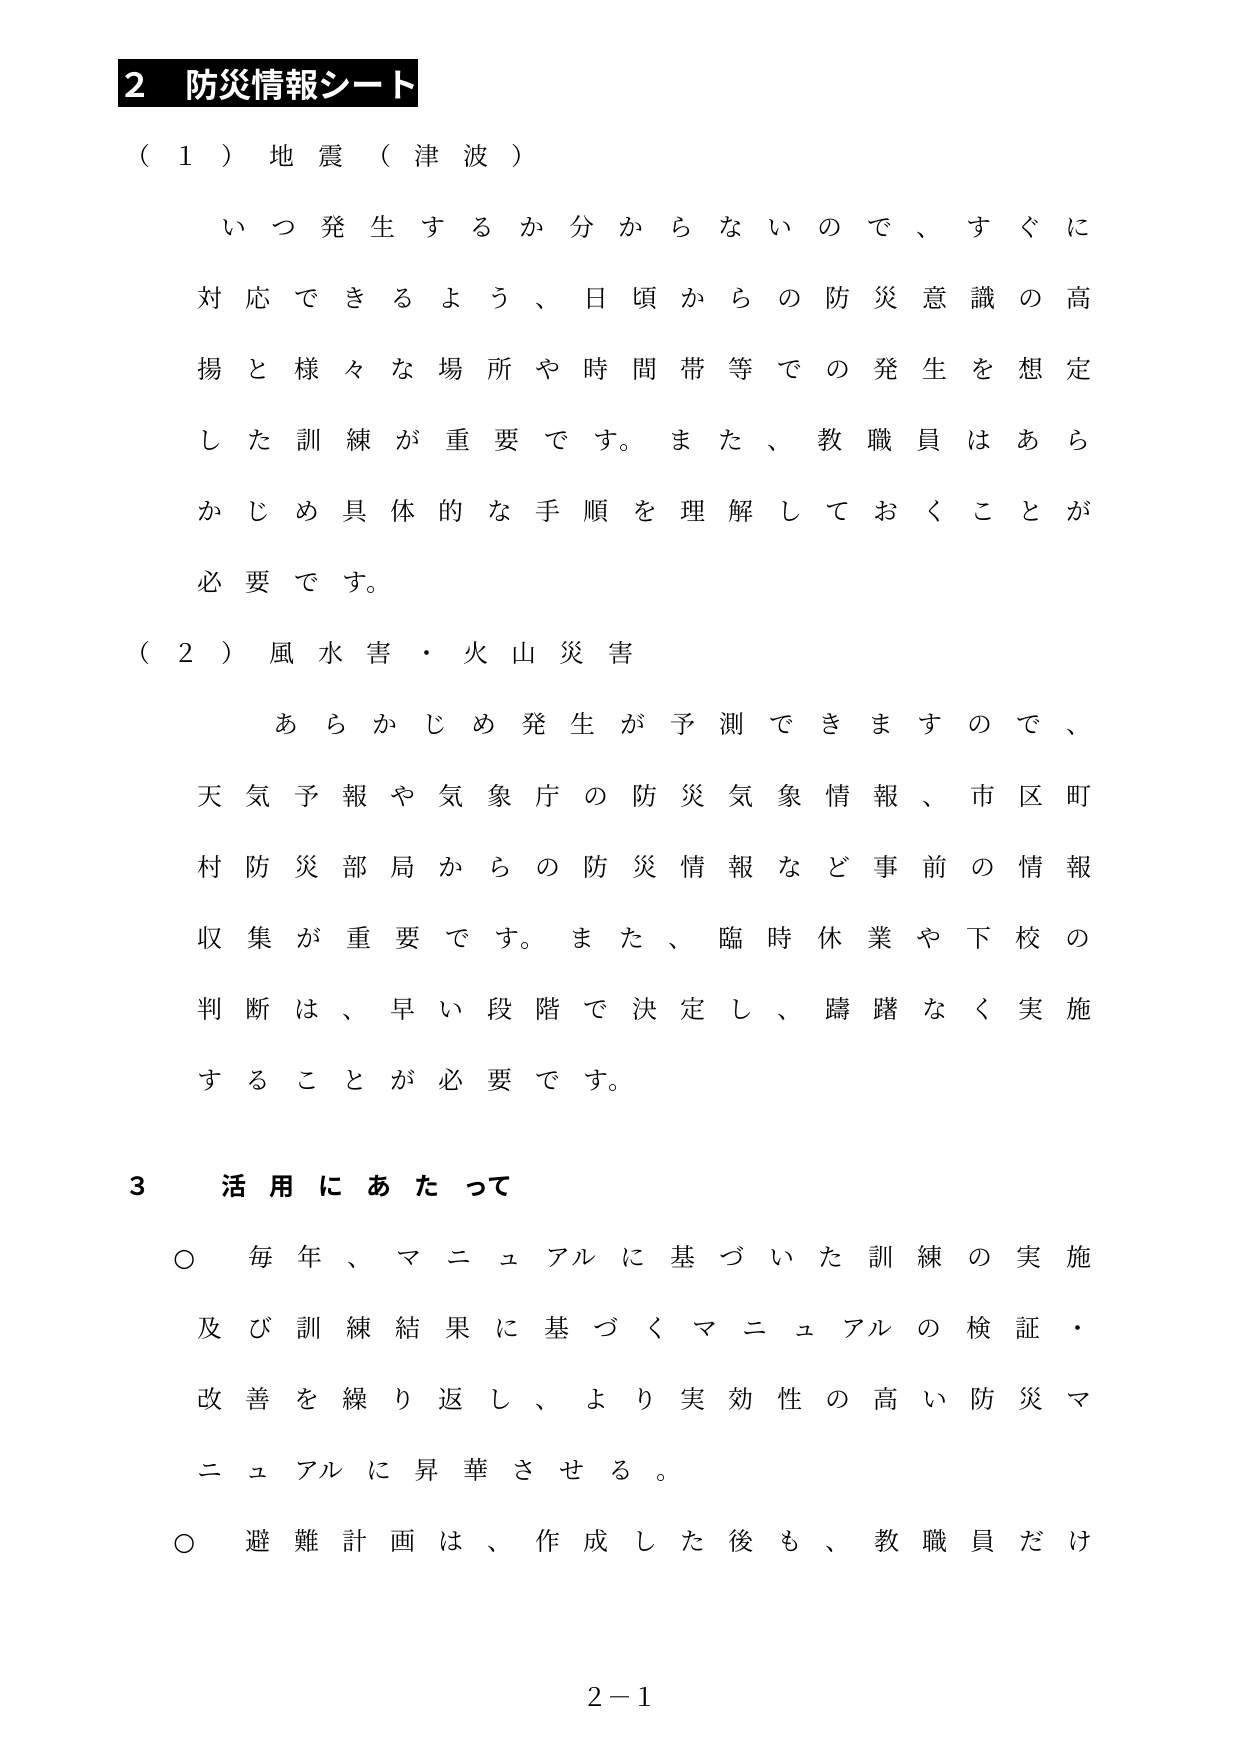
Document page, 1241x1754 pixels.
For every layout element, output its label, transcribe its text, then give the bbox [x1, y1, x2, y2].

text いつ発生するか分からないので、すぐに対応できるよう、日頃からの防災意識の高揚と様々な場所や時間帯等での発生を想定した訓練が重要です。また、教職員はあらかじめ具体的な手順を理解しておくことが必要です。 [173, 190, 1116, 617]
text あらかじめ発生が予測できますので、天気予報や気象庁の防災気象情報、市区町村防災部局からの防災情報など事前の情報収集が重要です。また、臨時休業や下校の判断は、早い段階で決定し、躊躇なく実施することが必要です。 [125, 688, 1116, 1114]
text （１）地震（津波） [125, 119, 1116, 190]
text ○ 毎年、マニュアルに基づいた訓練の実施及び訓練結果に基づくマニュアルの検証・改善を繰り返し、より実効性の高い防災マニュアルに昇華させる。 [149, 1220, 1116, 1504]
text ３ 活用にあたって [125, 1149, 1116, 1220]
text （２）風水害・火山災害 [125, 617, 1116, 688]
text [149, 1504, 1116, 1576]
